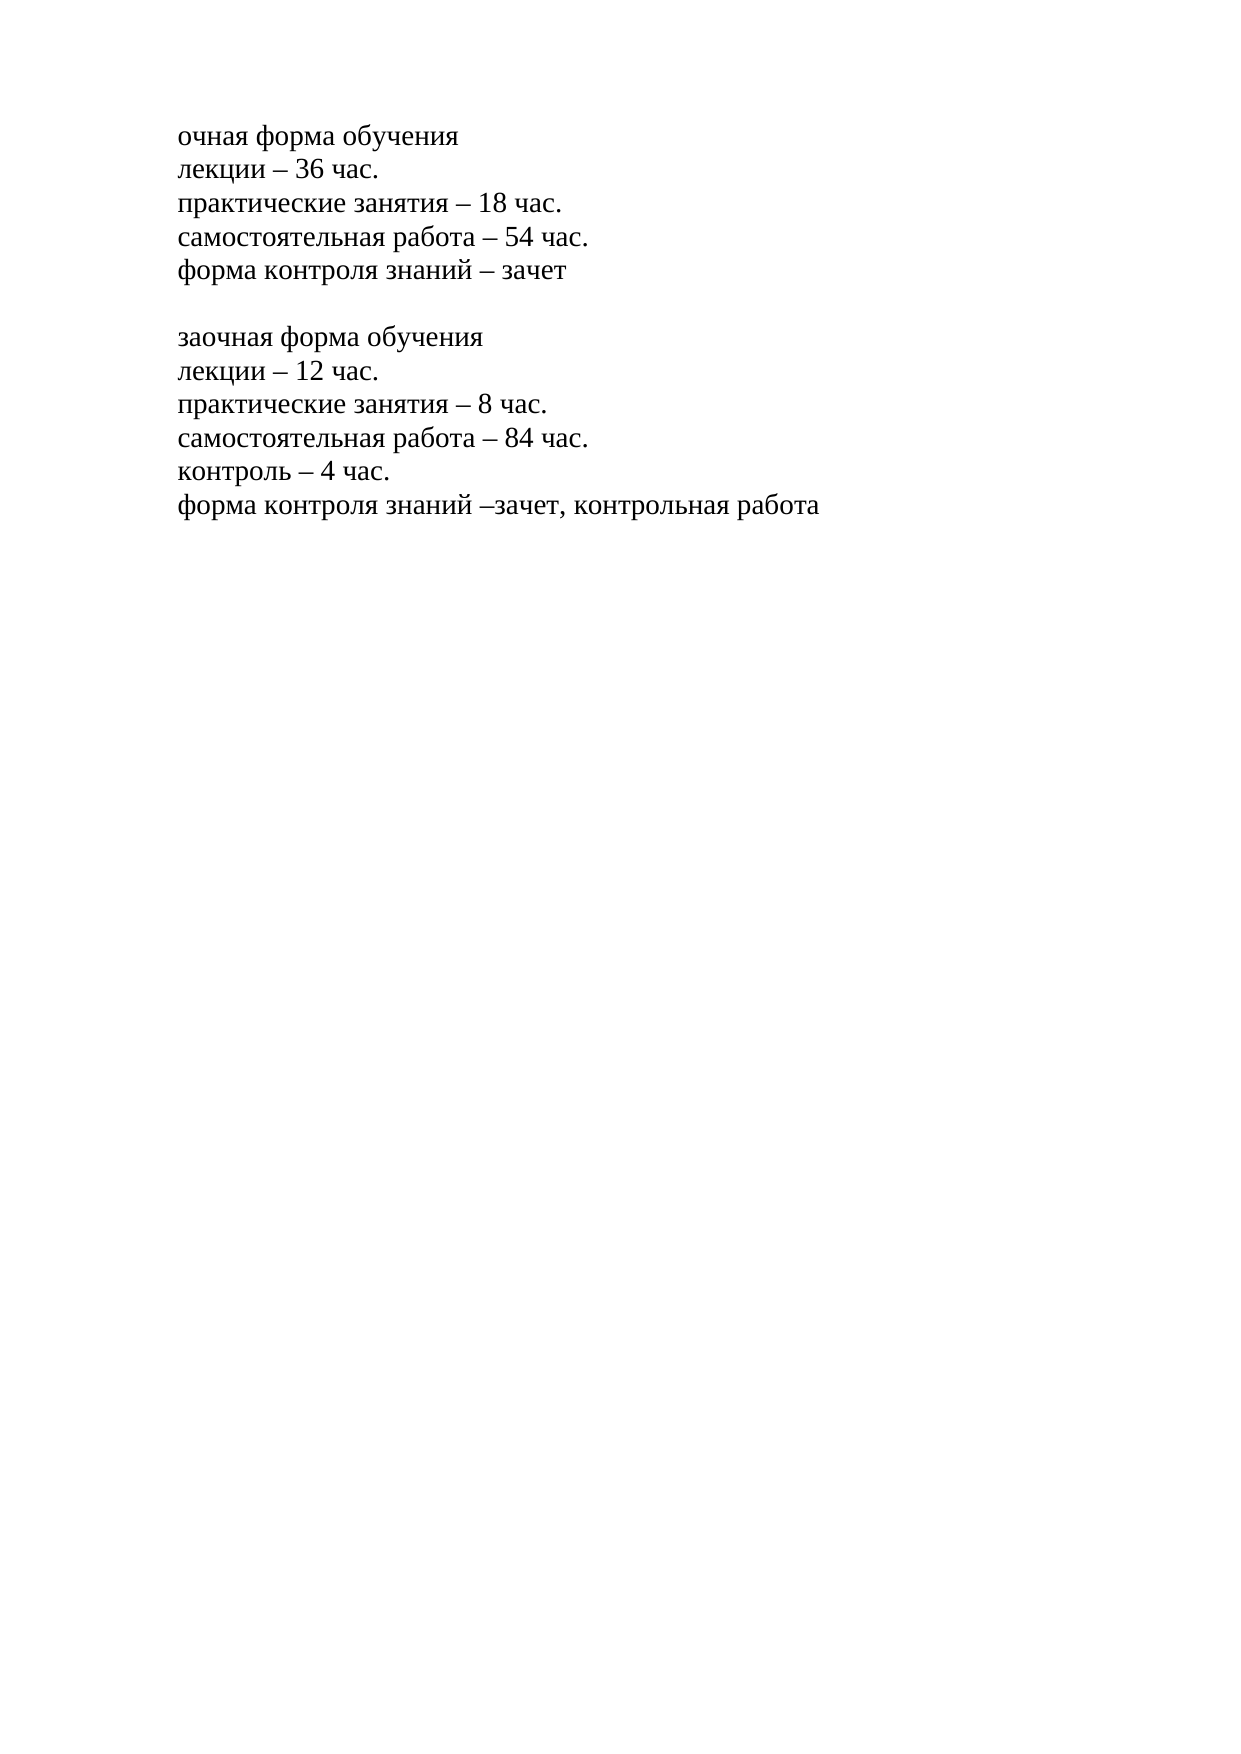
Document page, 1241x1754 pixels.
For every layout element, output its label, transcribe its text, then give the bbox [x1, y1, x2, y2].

text самостоятельная работа – 54 час. [177, 219, 1152, 252]
text самостоятельная работа – 84 час. [177, 420, 1152, 453]
text форма контроля знаний –зачет, контрольная работа [177, 487, 1152, 521]
text лекции – 12 час. [177, 353, 1152, 386]
text практические занятия – 8 час. [177, 386, 1152, 420]
text очная форма обучения [177, 118, 1152, 152]
text лекции – 36 час. [177, 152, 1152, 185]
text форма контроля знаний – зачет [177, 252, 1152, 286]
text заочная форма обучения [177, 319, 1152, 353]
text контроль – 4 час. [177, 453, 1152, 487]
text практические занятия – 18 час. [177, 185, 1152, 219]
